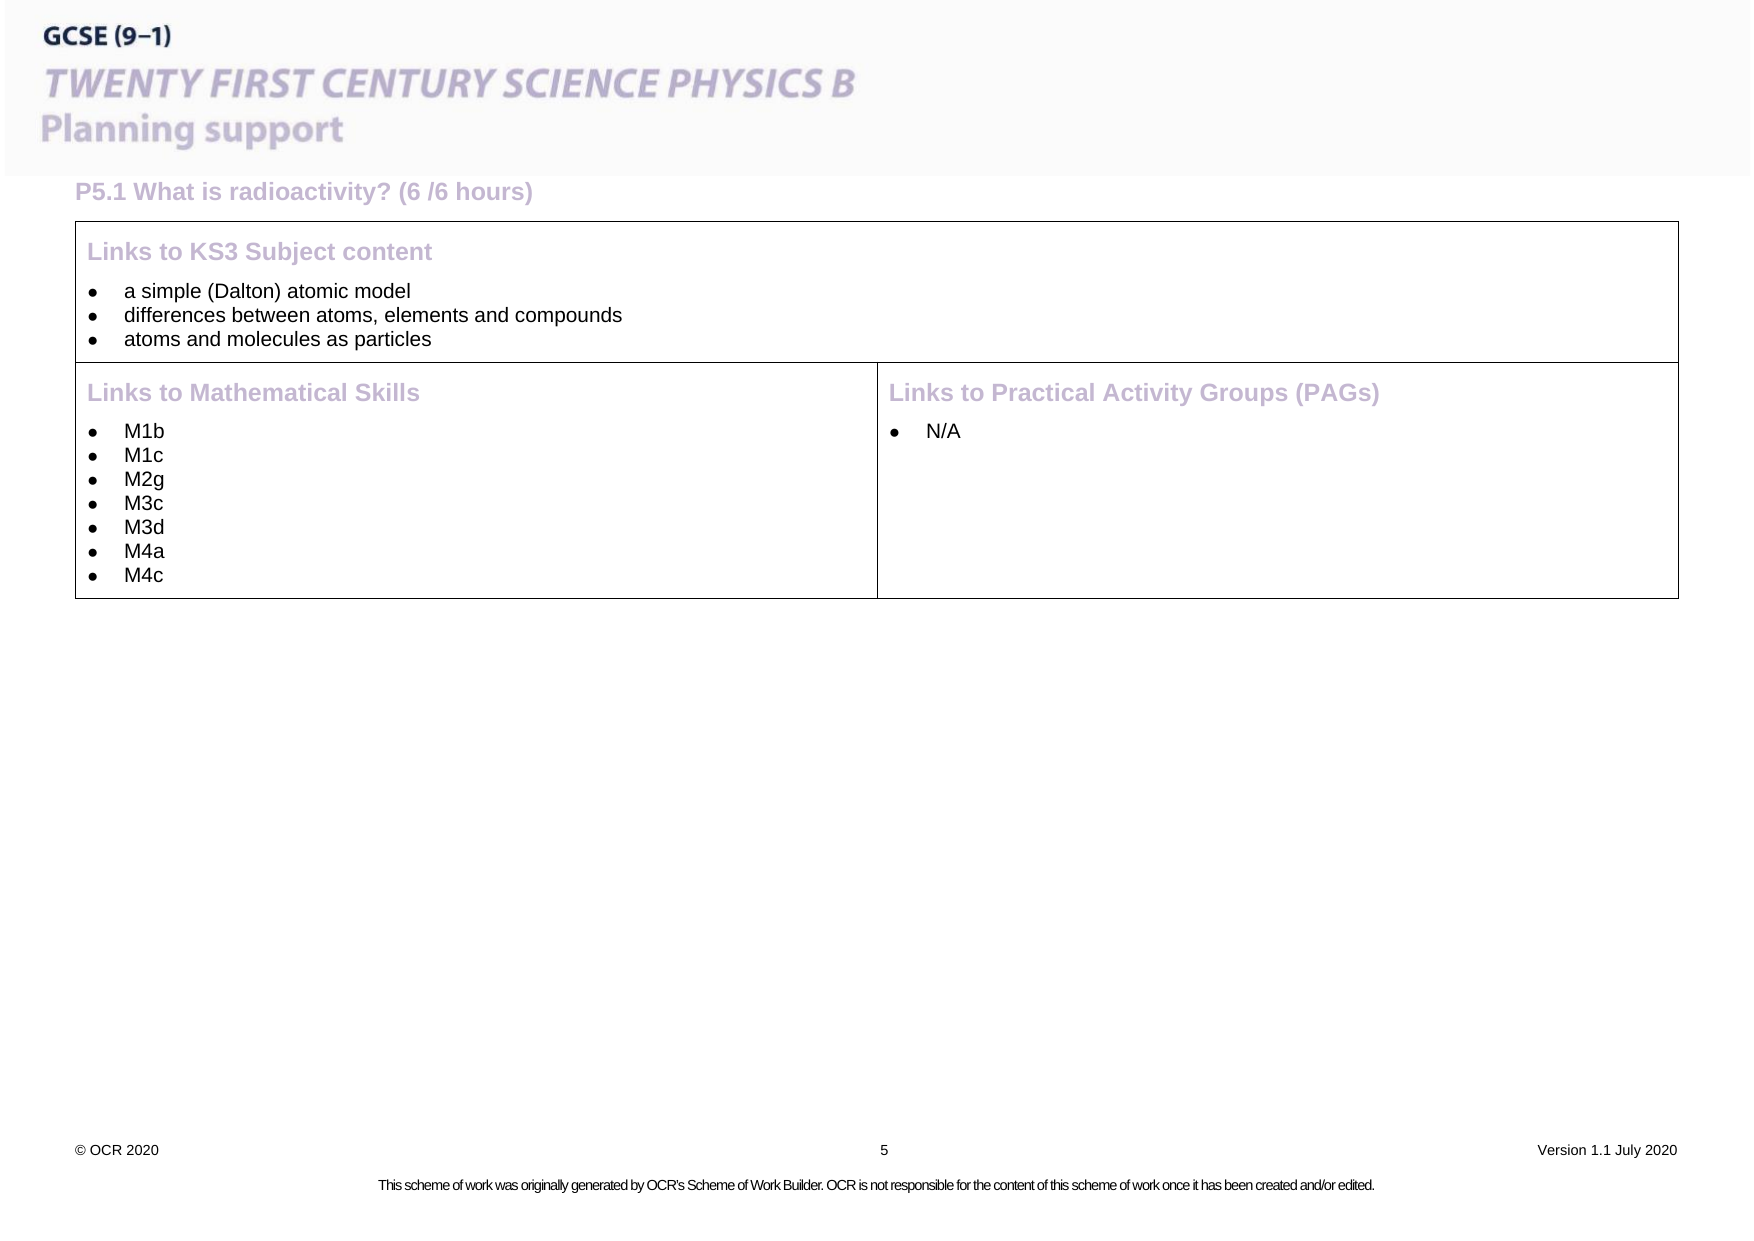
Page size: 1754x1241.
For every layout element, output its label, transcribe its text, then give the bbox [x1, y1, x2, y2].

subtitle P5.1 What is radioactivity? (6 /6 hours) [75, 177, 1679, 206]
table_cell Links to Mathematical Skills M1b M1c M2g M3c M3d M4a M4c [76, 363, 877, 598]
table_header Links to KS3 Subject content a simple (Dalton) atomic model differences between atoms, elements and compounds atoms and molecules as particles [76, 222, 1678, 362]
table_cell Links to Practical Activity Groups (PAGs) N/A [878, 363, 1678, 598]
picture [3, 0, 1751, 175]
